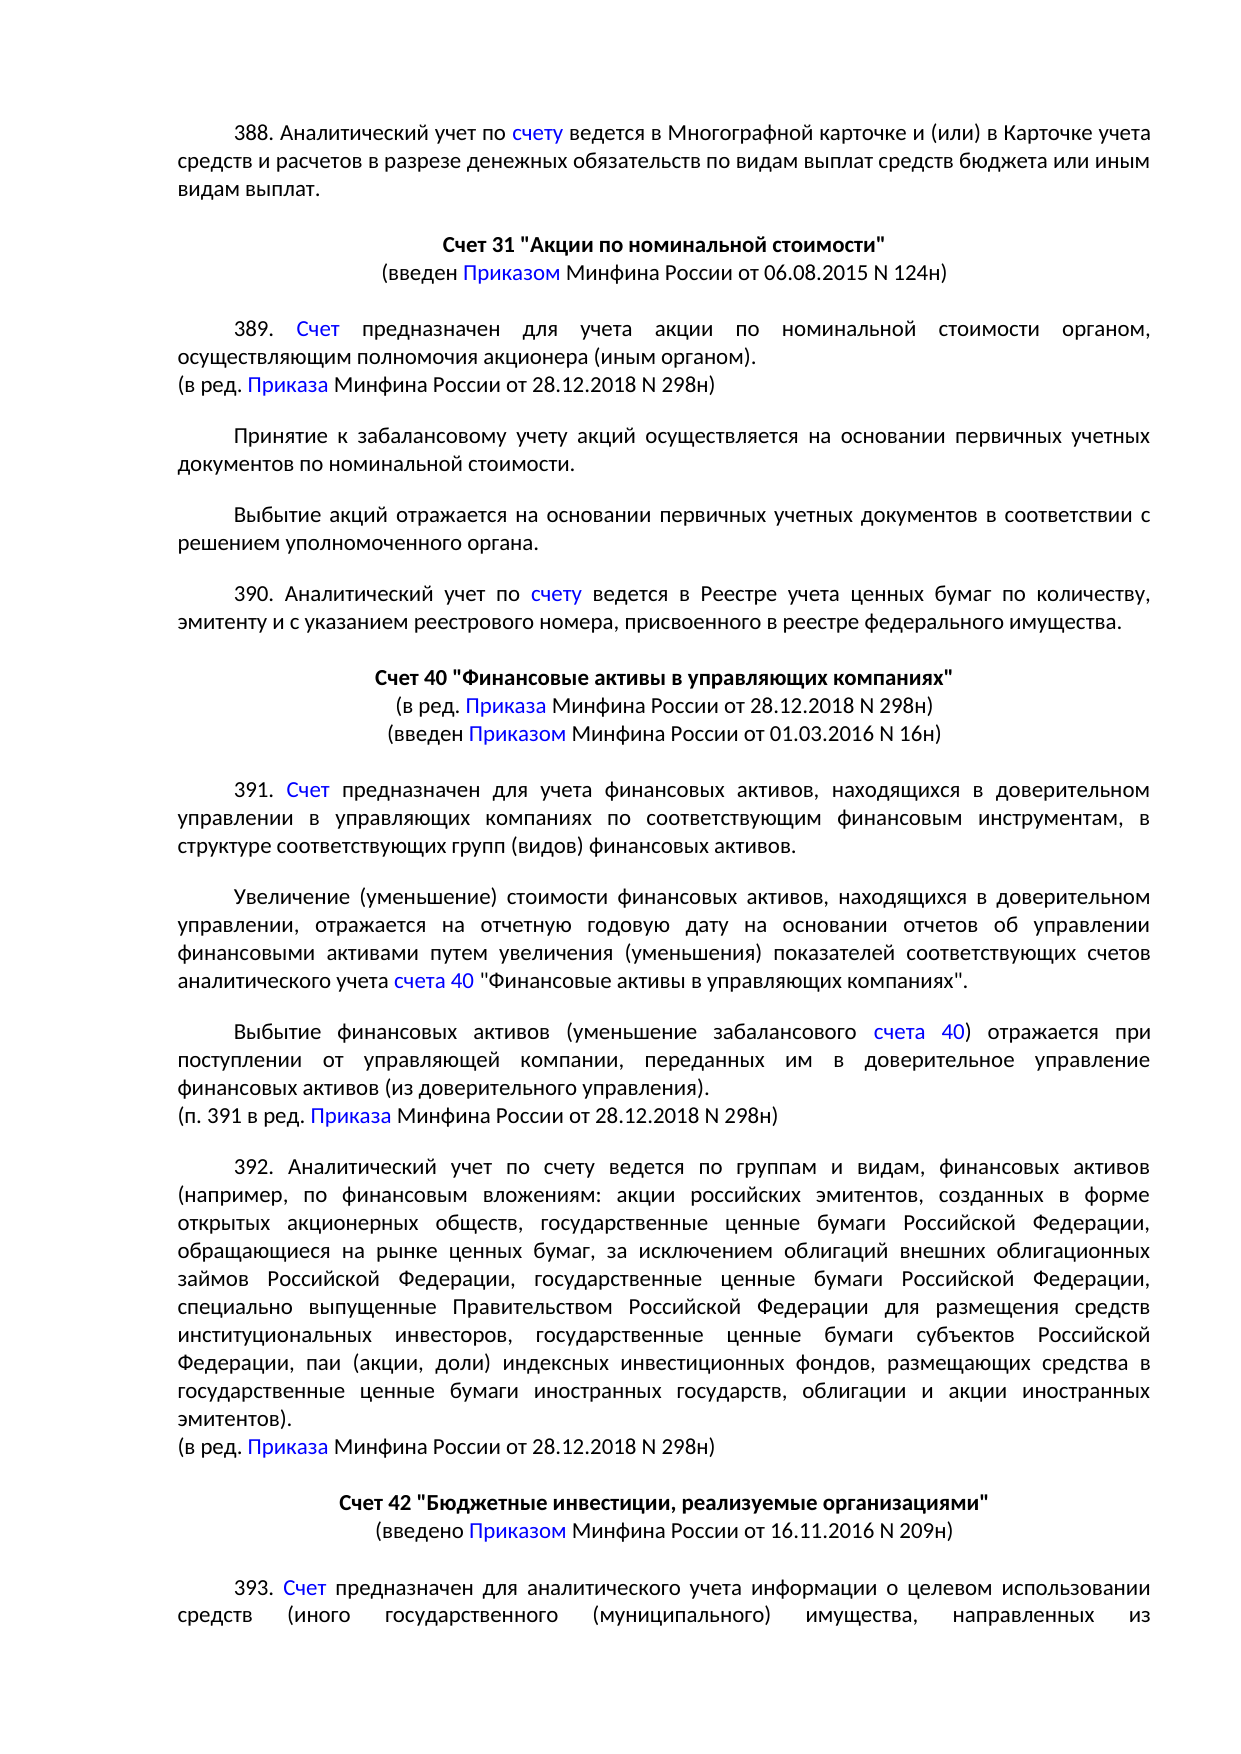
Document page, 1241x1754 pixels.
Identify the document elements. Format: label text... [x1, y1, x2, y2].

text (в ред. Приказа Минфина России от 28.12.2018 N 298н) [177, 1432, 1152, 1461]
text (п. 391 в ред. Приказа Минфина России от 28.12.2018 N 298н) [177, 1101, 1152, 1129]
title Счет 31 "Акции по номинальной стоимости" [177, 230, 1152, 258]
text 389. Счет предназначен для учета акции по номинальной стоимости органом, осуществляющим полномочия акционера (иным органом). [177, 314, 1152, 370]
text Выбытие финансовых активов (уменьшение забалансового счета 40) отражается при поступлении от управляющей компании, переданных им в доверительное управление финансовых активов (из доверительного управления). [177, 1017, 1152, 1101]
text Выбытие акций отражается на основании первичных учетных документов в соответствии с решением уполномоченного органа. [177, 500, 1152, 556]
text 391. Счет предназначен для учета финансовых активов, находящихся в доверительном управлении в управляющих компаниях по соответствующим финансовым инструментам, в структуре соответствующих групп (видов) финансовых активов. [177, 775, 1152, 859]
text 392. Аналитический учет по счету ведется по группам и видам, финансовых активов (например, по финансовым вложениям: акции российских эмитентов, созданных в форме открытых акционерных обществ, государственные ценные бумаги Российской Федерации, обращающиеся на рынке ценных бумаг, за исключением облигаций внешних облигационных займов Российской Федерации, государственные ценные бумаги Российской Федерации, специально выпущенные Правительством Российской Федерации для размещения средств институциональных инвесторов, государственные ценные бумаги субъектов Российской Федерации, паи (акции, доли) индексных инвестиционных фондов, размещающих средства в государственные ценные бумаги иностранных государств, облигации и акции иностранных эмитентов). [177, 1152, 1152, 1432]
text (введен Приказом Минфина России от 01.03.2016 N 16н) [177, 719, 1152, 747]
text 388. Аналитический учет по счету ведется в Многографной карточке и (или) в Карточке учета средств и расчетов в разрезе денежных обязательств по видам выплат средств бюджета или иным видам выплат. [177, 118, 1152, 202]
text Увеличение (уменьшение) стоимости финансовых активов, находящихся в доверительном управлении, отражается на отчетную годовую дату на основании отчетов об управлении финансовыми активами путем увеличения (уменьшения) показателей соответствующих счетов аналитического учета счета 40 "Финансовые активы в управляющих компаниях". [177, 882, 1152, 994]
title Счет 42 "Бюджетные инвестиции, реализуемые организациями" [177, 1488, 1152, 1517]
text (введено Приказом Минфина России от 16.11.2016 N 209н) [177, 1517, 1152, 1544]
text (введен Приказом Минфина России от 06.08.2015 N 124н) [177, 258, 1152, 286]
title Счет 40 "Финансовые активы в управляющих компаниях" [177, 663, 1152, 691]
text (в ред. Приказа Минфина России от 28.12.2018 N 298н) [177, 691, 1152, 719]
text (в ред. Приказа Минфина России от 28.12.2018 N 298н) [177, 370, 1152, 398]
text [177, 1573, 1152, 1629]
text 390. Аналитический учет по счету ведется в Реестре учета ценных бумаг по количеству, эмитенту и с указанием реестрового номера, присвоенного в реестре федерального имущества. [177, 579, 1152, 635]
text Принятие к забалансовому учету акций осуществляется на основании первичных учетных документов по номинальной стоимости. [177, 421, 1152, 477]
